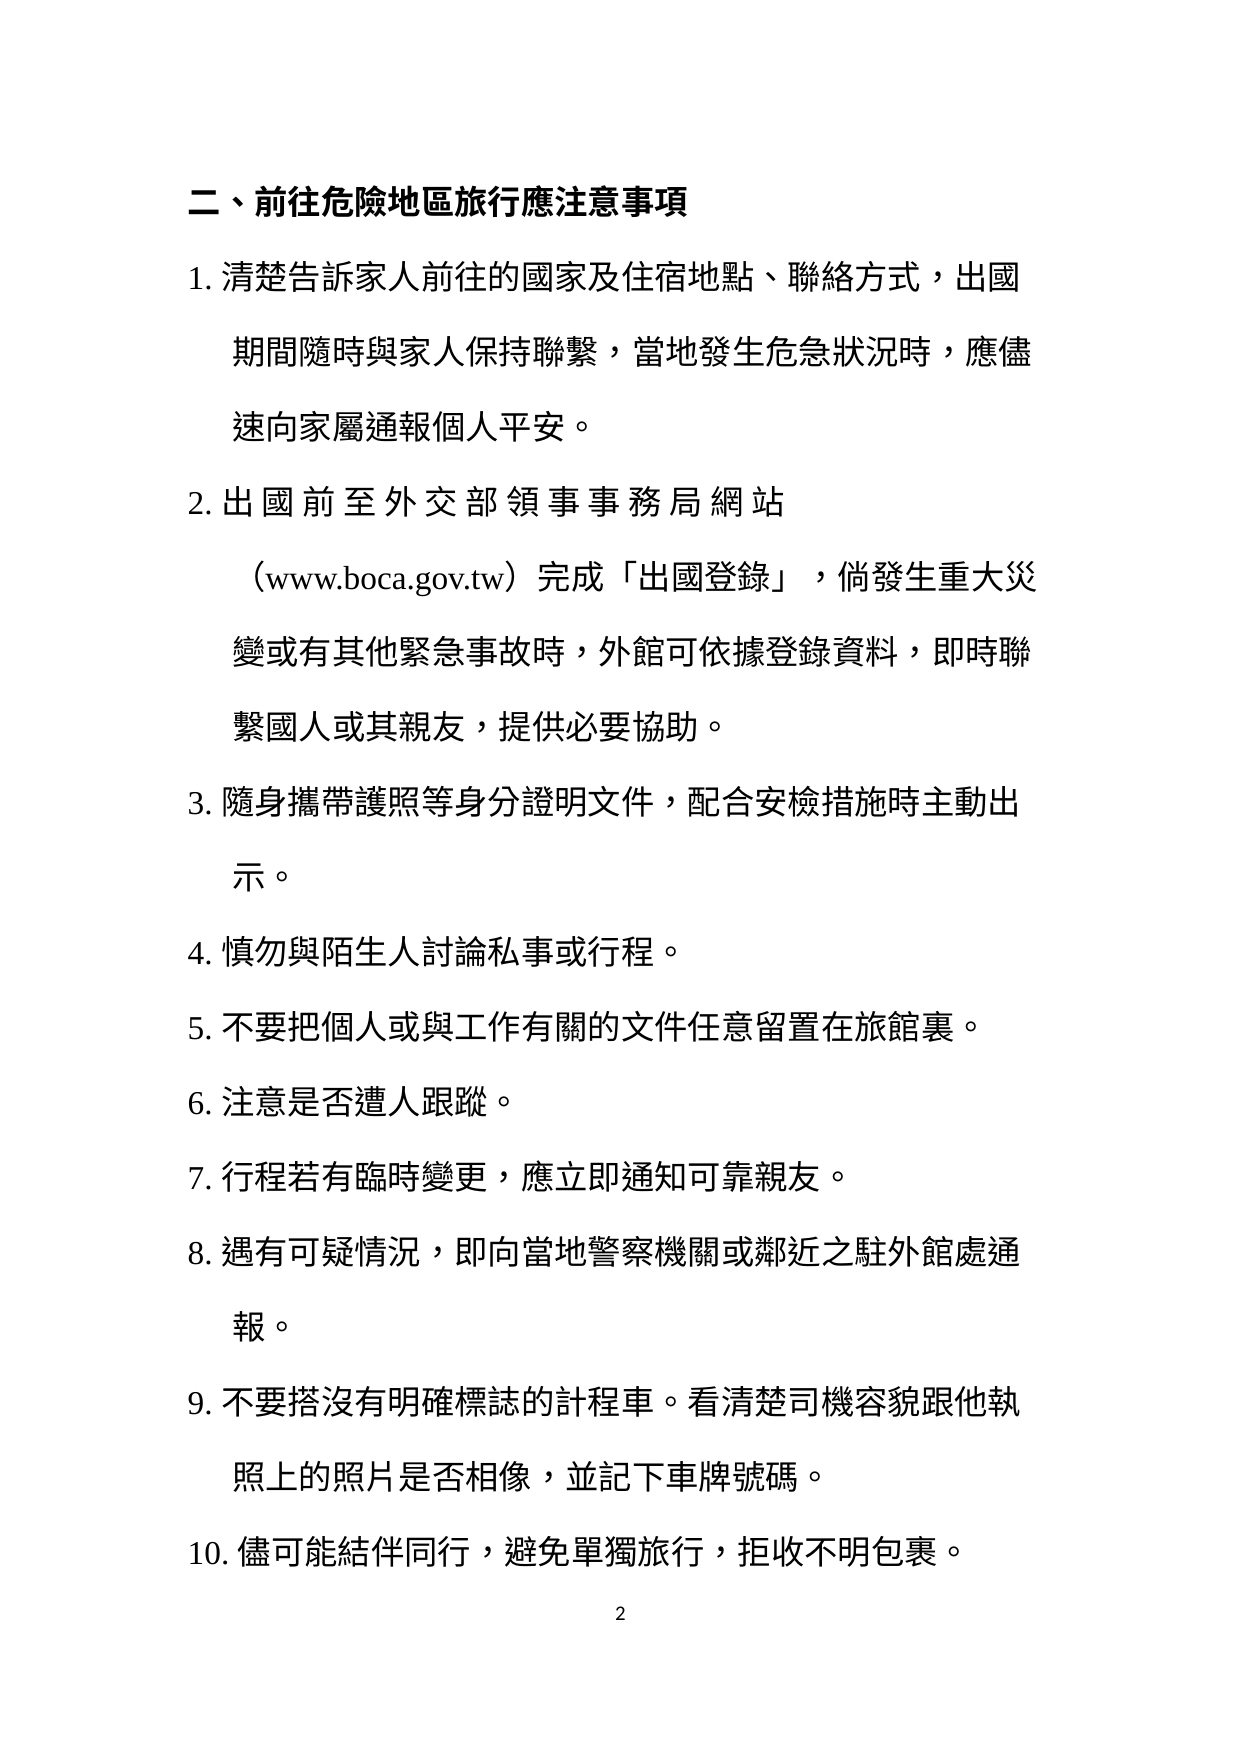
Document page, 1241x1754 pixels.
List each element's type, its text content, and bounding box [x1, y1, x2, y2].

text 4. 慎勿與陌生人討論私事或行程。 [187, 912, 1053, 987]
text 7. 行程若有臨時變更，應立即通知可靠親友。 [187, 1137, 1053, 1212]
text 3. 隨身攜帶護照等身分證明文件，配合安檢措施時主動出示。 [187, 762, 1053, 912]
text 1. 清楚告訴家人前往的國家及住宿地點、聯絡方式，出國期間隨時與家人保持聯繫，當地發生危急狀況時，應儘速向家屬通報個人平安。 [187, 237, 1053, 462]
text 10. 儘可能結伴同行，避免單獨旅行，拒收不明包裹。 [187, 1512, 1053, 1587]
text 2. 出 國 前 至 外 交 部 領 事 事 務 局 網 站（www.boca.gov.tw）完成「出國登錄」，倘發生重大災變或有其他緊急事故時，外館可依據登錄資料，即時聯繫國人或其親友，提供必要協助。 [187, 462, 1053, 762]
text 5. 不要把個人或與工作有關的文件任意留置在旅館裏。 [187, 987, 1053, 1062]
text 8. 遇有可疑情況，即向當地警察機關或鄰近之駐外館處通報。 [187, 1212, 1053, 1362]
text 二、前往危險地區旅行應注意事項 [187, 162, 1053, 237]
text 6. 注意是否遭人跟蹤。 [187, 1062, 1053, 1137]
text 9. 不要搭沒有明確標誌的計程車。看清楚司機容貌跟他執照上的照片是否相像，並記下車牌號碼。 [187, 1362, 1053, 1512]
